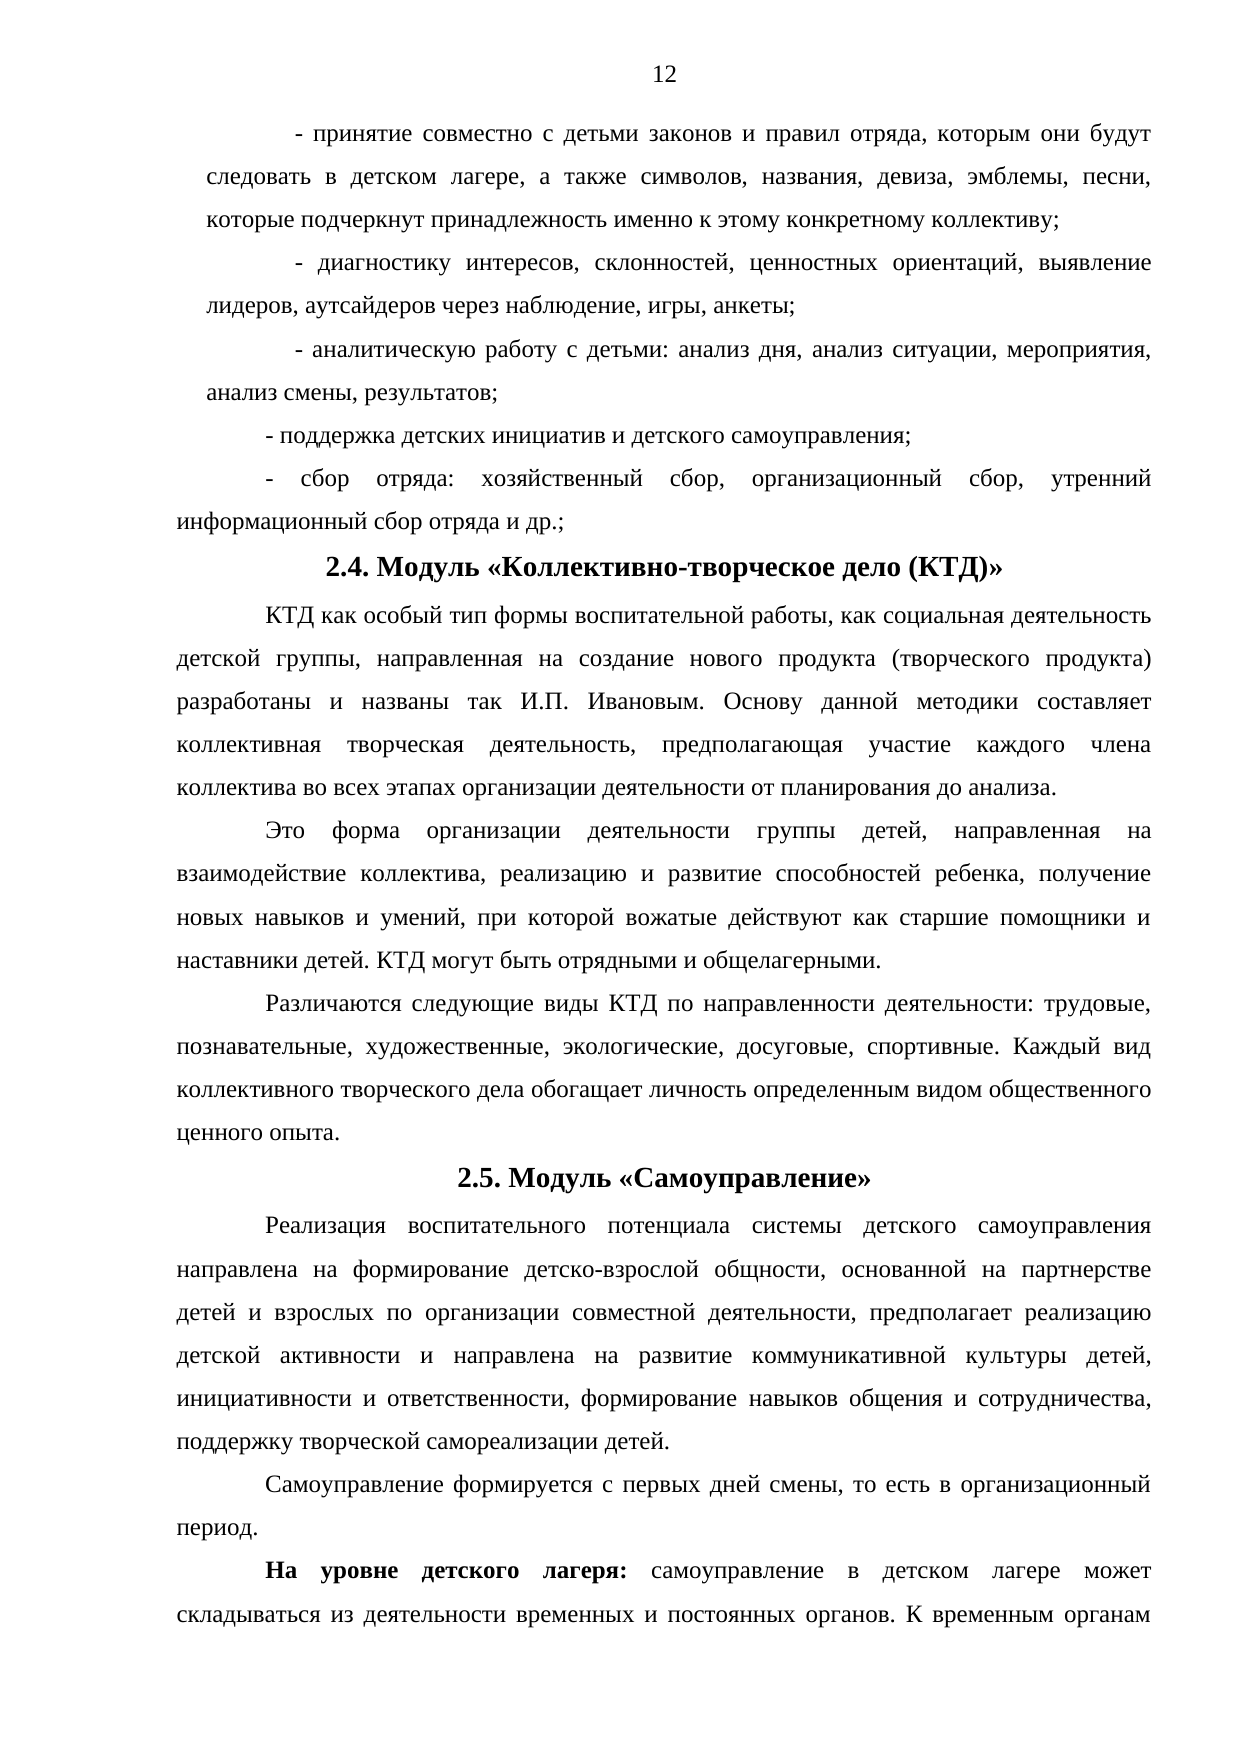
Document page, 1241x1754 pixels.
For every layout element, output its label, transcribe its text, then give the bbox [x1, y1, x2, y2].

text - сбор отряда: хозяйственный сбор, организационный сбор, утренний информационный сбор отряда и др.; [176, 463, 1152, 535]
text Самоуправление формируется с первых дней смены, то есть в организационный период. [176, 1469, 1152, 1541]
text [176, 1556, 1152, 1627]
text 2.5. Модуль «Самоуправление» [176, 1160, 1152, 1194]
text Реализация воспитательного потенциала системы детского самоуправления направлена на формирование детско-взрослой общности, основанной на партнерстве детей и взрослых по организации совместной деятельности, предполагает реализацию детской активности и направлена на развитие коммуникативной культуры детей, инициативности и ответственности, формирование навыков общения и сотрудничества, поддержку творческой самореализации детей. [176, 1211, 1152, 1455]
text - поддержка детских инициатив и детского самоуправления; [176, 420, 1152, 449]
text 2.4. Модуль «Коллективно-творческое дело (КТД)» [176, 549, 1152, 583]
text - диагностику интересов, склонностей, ценностных ориентаций, выявление лидеров, аутсайдеров через наблюдение, игры, анкеты; [206, 247, 1152, 319]
text - аналитическую работу с детьми: анализ дня, анализ ситуации, мероприятия, анализ смены, результатов; [206, 334, 1152, 406]
text КТД как особый тип формы воспитательной работы, как социальная деятельность детской группы, направленная на создание нового продукта (творческого продукта) разработаны и названы так И.П. Ивановым. Основу данной методики составляет коллективная творческая деятельность, предполагающая участие каждого члена коллектива во всех этапах организации деятельности от планирования до анализа. [176, 600, 1152, 801]
text - принятие совместно с детьми законов и правил отряда, которым они будут следовать в детском лагере, а также символов, названия, девиза, эмблемы, песни, которые подчеркнут принадлежность именно к этому конкретному коллективу; [206, 118, 1152, 233]
text Это форма организации деятельности группы детей, направленная на взаимодействие коллектива, реализацию и развитие способностей ребенка, получение новых навыков и умений, при которой вожатые действуют как старшие помощники и наставники детей. КТД могут быть отрядными и общелагерными. [176, 815, 1152, 973]
text Различаются следующие виды КТД по направленности деятельности: трудовые, познавательные, художественные, экологические, досуговые, спортивные. Каждый вид коллективного творческого дела обогащает личность определенным видом общественного ценного опыта. [176, 988, 1152, 1146]
